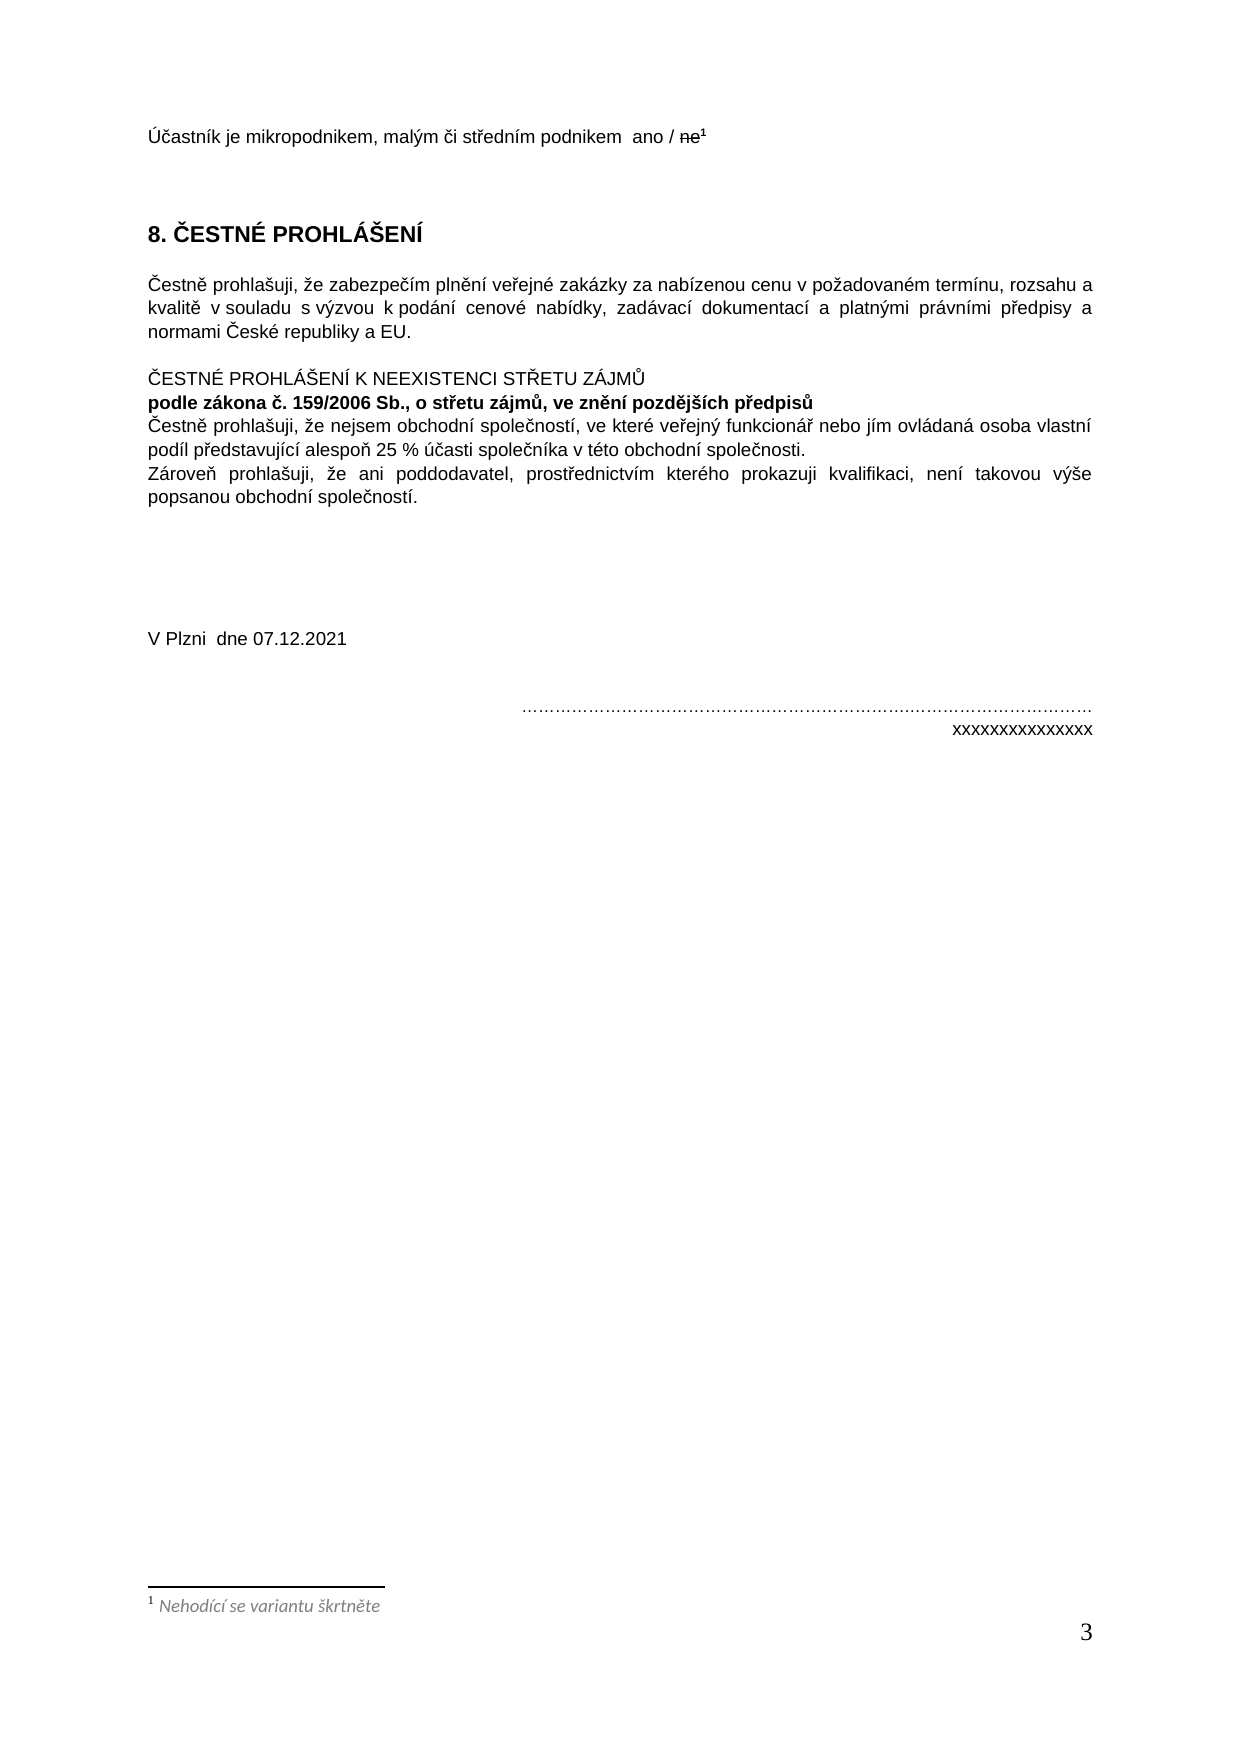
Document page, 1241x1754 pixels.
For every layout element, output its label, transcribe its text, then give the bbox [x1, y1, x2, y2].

text 8. Čestné prohlášení [148, 221, 1092, 247]
text Čestně prohlašuji, že nejsem obchodní společností, ve které veřejný funkcionář nebo jím ovládaná osoba vlastní podíl představující alespoň 25 % účasti společníka v této obchodní společnosti. [148, 415, 1092, 460]
text xxxxxxxxxxxxxxx [148, 717, 1092, 739]
text V Plzni dne 07.12.2021 [148, 628, 1092, 649]
text Čestně prohlašuji, že zabezpečím plnění veřejné zakázky za nabízenou cenu v požadovaném termínu, rozsahu a kvalitě v souladu s výzvou k podání cenové nabídky, zadávací dokumentací a platnými právními předpisy a normami České republiky a EU. [148, 273, 1092, 342]
text Zároveň prohlašuji, že ani poddodavatel, prostřednictvím kterého prokazuji kvalifikaci, není takovou výše popsanou obchodní společností. [148, 462, 1092, 508]
text Účastník je mikropodnikem, malým či středním podnikem ano / ne [148, 126, 1092, 148]
text podle zákona č. 159/2006 Sb., o střetu zájmů, ve znění pozdějších předpisů [148, 392, 1092, 413]
text ČESTNÉ PROHLÁŠENÍ K NEEXISTENCI STŘETU ZÁJMŮ [148, 368, 1092, 389]
text …………………………………………………………….…………………………… [148, 696, 1092, 716]
